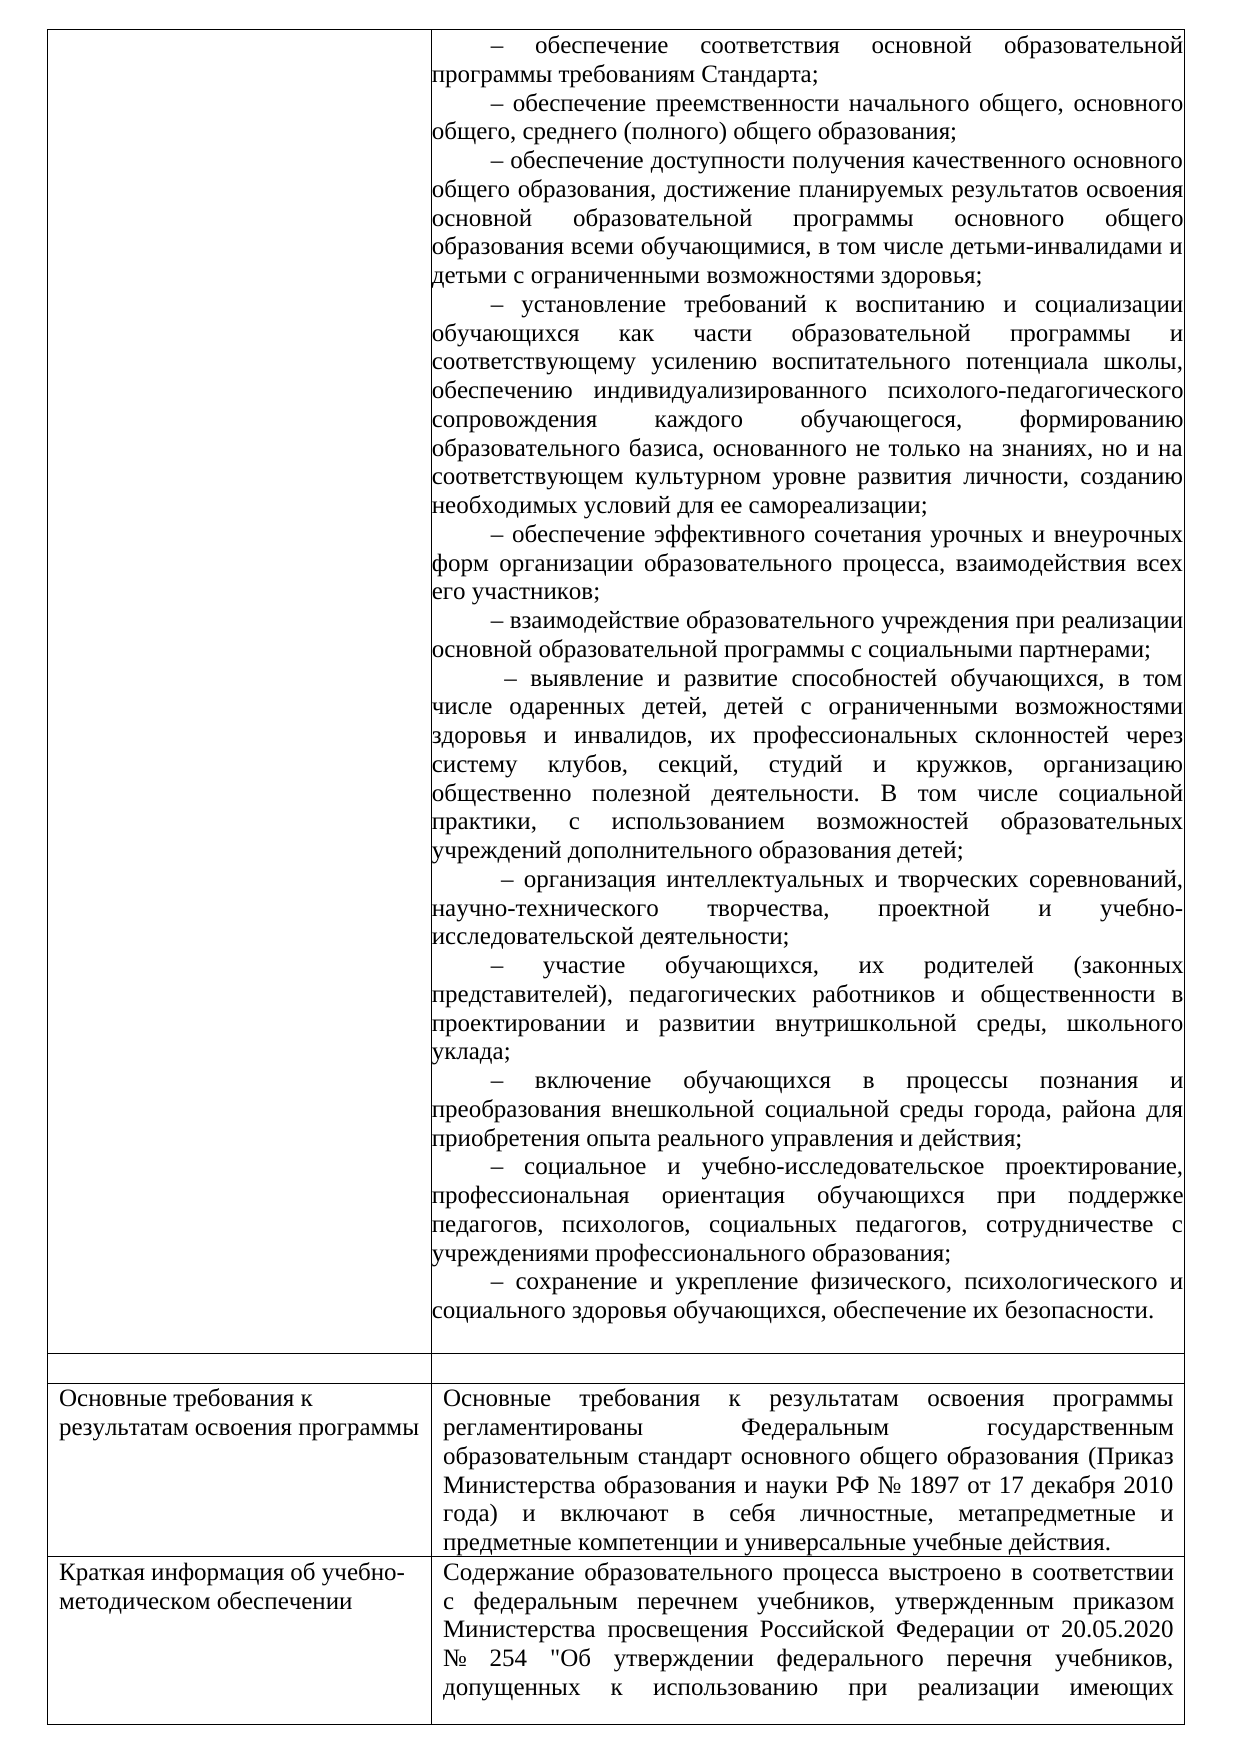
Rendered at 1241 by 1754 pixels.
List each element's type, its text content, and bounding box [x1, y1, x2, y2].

table_cell Основные требования к результатам освоения программы регламентированы Федеральным государственным образовательным стандарт основного общего образования (Приказ Министерства образования и науки РФ № 1897 от 17 декабря 2010 года) и включают в себя личностные, метапредметные и предметные компетенции и универсальные учебные действия. [432, 1384, 1184, 1556]
table_cell [432, 1354, 1184, 1382]
table_cell Основные требования к результатам освоения программы [48, 1384, 431, 1556]
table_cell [48, 30, 431, 1353]
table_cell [48, 1557, 431, 1724]
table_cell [432, 30, 1184, 1353]
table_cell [432, 1557, 1184, 1724]
table_cell [48, 1354, 431, 1382]
